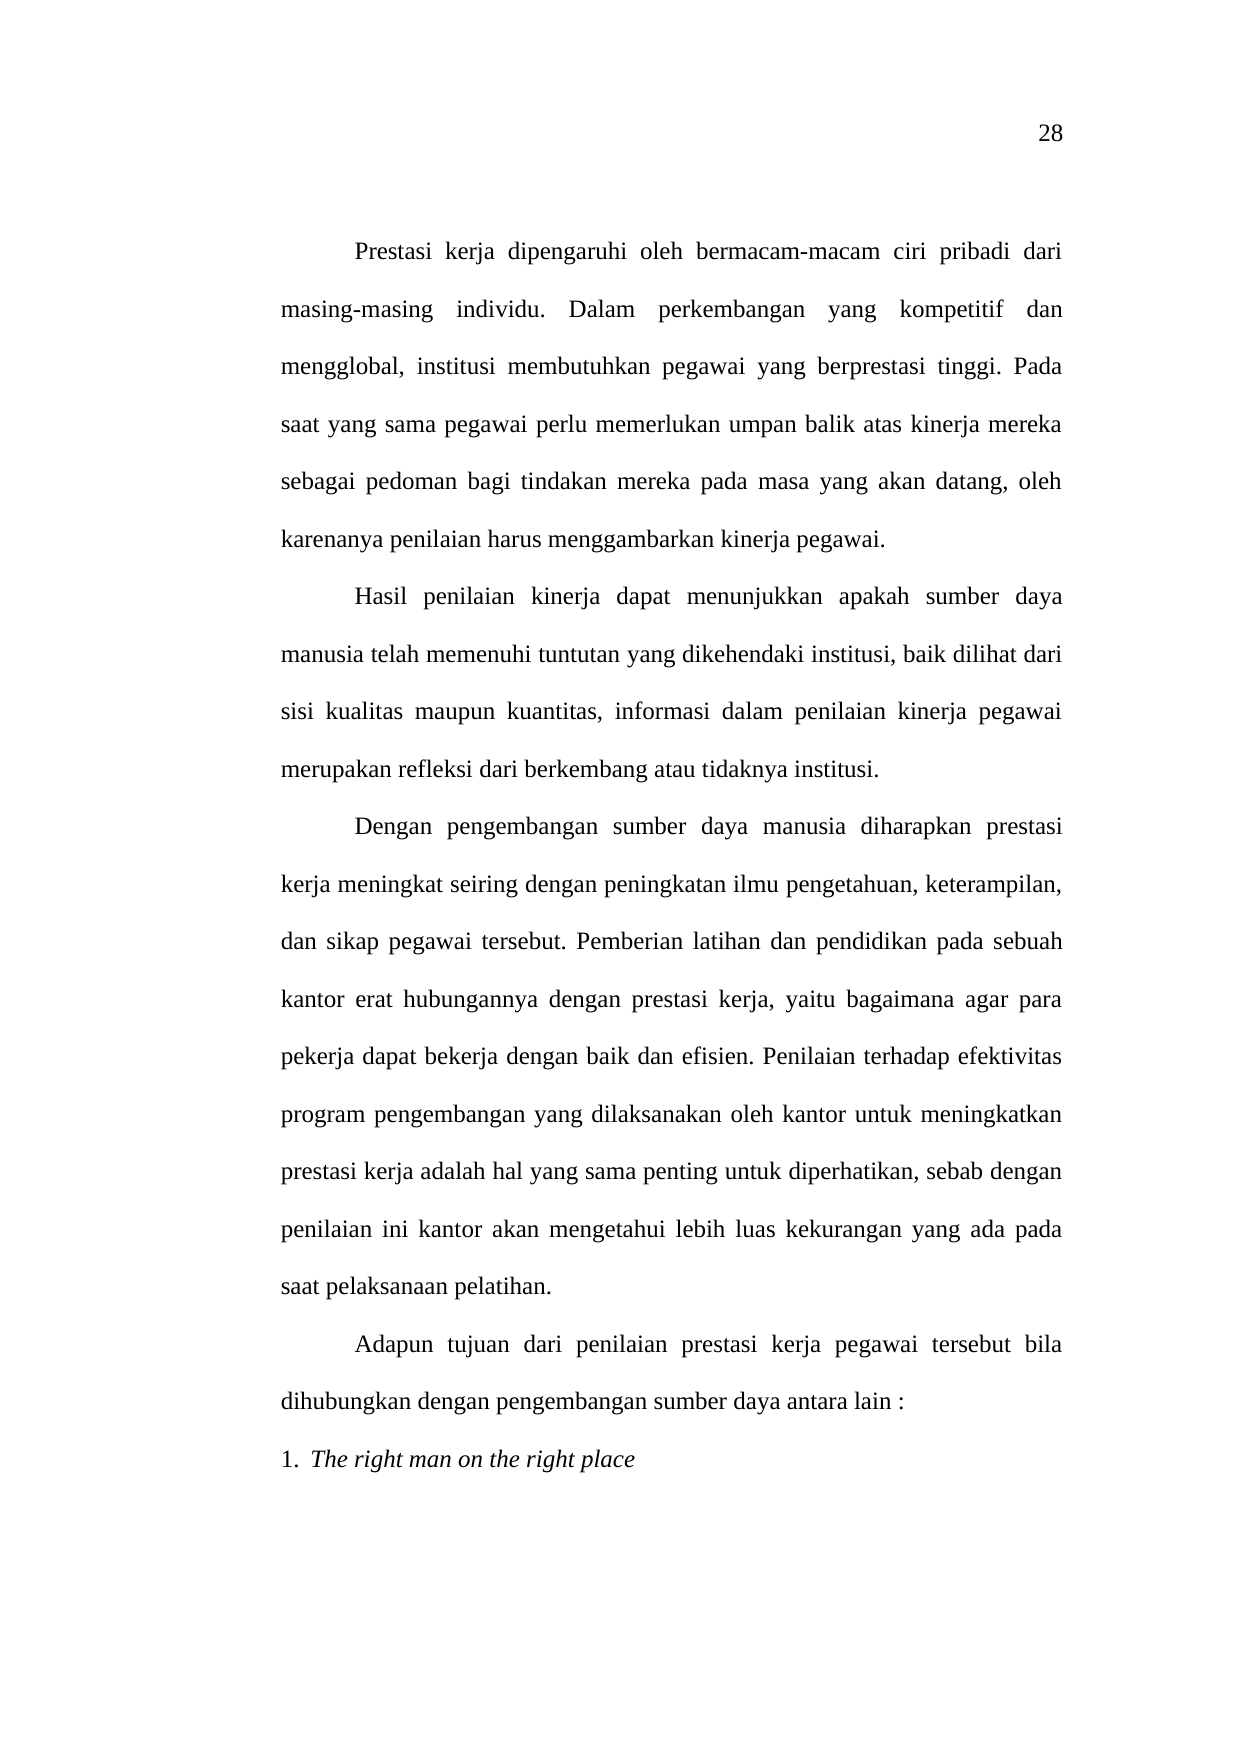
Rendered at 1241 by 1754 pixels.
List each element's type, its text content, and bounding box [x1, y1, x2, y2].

list The right man on the right place [281, 1444, 1063, 1472]
text Adapun tujuan dari penilaian prestasi kerja pegawai tersebut bila dihubungkan dengan pengembangan sumber daya antara lain : [281, 1329, 1063, 1415]
text Prestasi kerja dipengaruhi oleh bermacam-macam ciri pribadi dari masing-masing individu. Dalam perkembangan yang kompetitif dan mengglobal, institusi membutuhkan pegawai yang berprestasi tinggi. Pada saat yang sama pegawai perlu memerlukan umpan balik atas kinerja mereka sebagai pedoman bagi tindakan mereka pada masa yang akan datang, oleh karenanya penilaian harus menggambarkan kinerja pegawai. [281, 236, 1063, 552]
text Dengan pengembangan sumber daya manusia diharapkan prestasi kerja meningkat seiring dengan peningkatan ilmu pengetahuan, keterampilan, dan sikap pegawai tersebut. Pemberian latihan dan pendidikan pada sebuah kantor erat hubungannya dengan prestasi kerja, yaitu bagaimana agar para pekerja dapat bekerja dengan baik dan efisien. Penilaian terhadap efektivitas program pengembangan yang dilaksanakan oleh kantor untuk meningkatkan prestasi kerja adalah hal yang sama penting untuk diperhatikan, sebab dengan penilaian ini kantor akan mengetahui lebih luas kekurangan yang ada pada saat pelaksanaan pelatihan. [281, 811, 1063, 1300]
text Hasil penilaian kinerja dapat menunjukkan apakah sumber daya manusia telah memenuhi tuntutan yang dikehendaki institusi, baik dilihat dari sisi kualitas maupun kuantitas, informasi dalam penilaian kinerja pegawai merupakan refleksi dari berkembang atau tidaknya institusi. [281, 581, 1063, 782]
